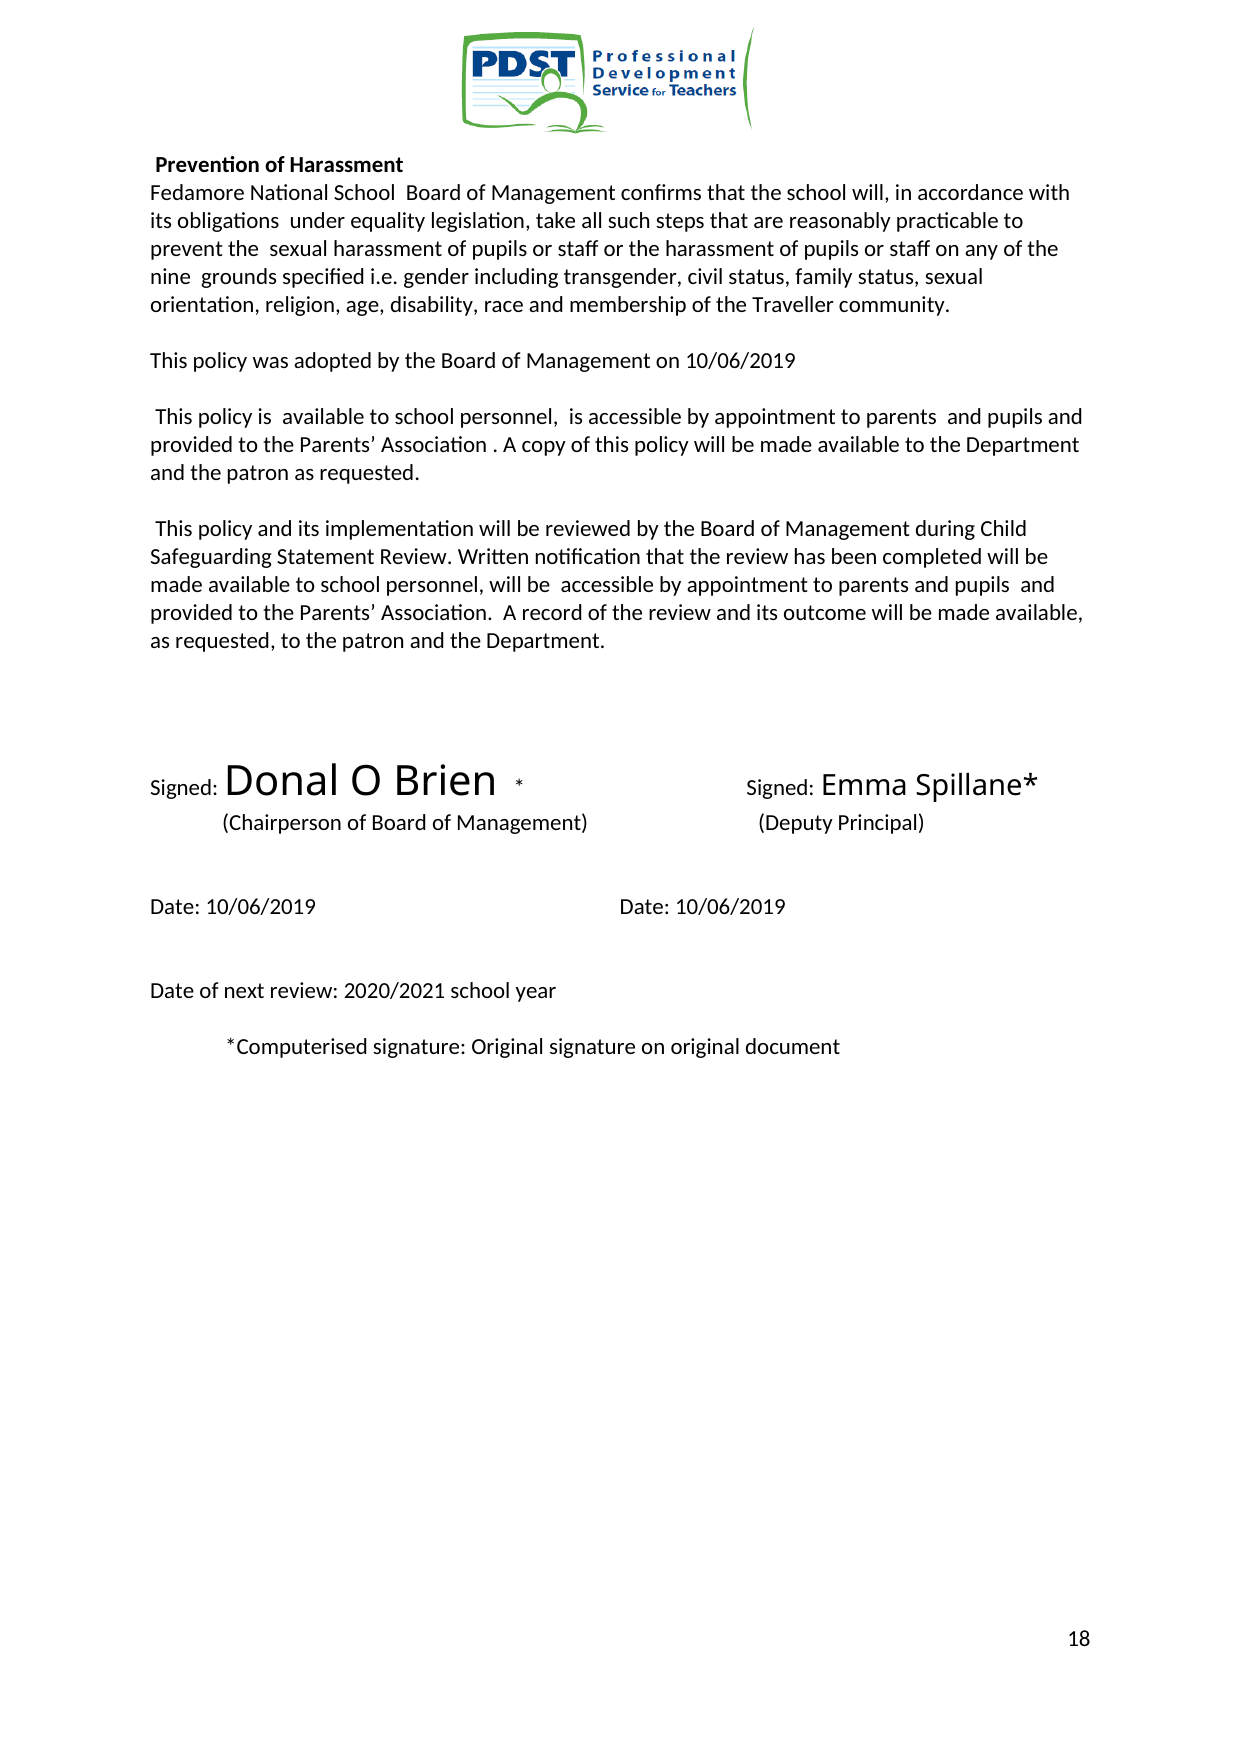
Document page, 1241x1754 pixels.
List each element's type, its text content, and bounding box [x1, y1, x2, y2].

picture [456, 23, 761, 138]
text This policy is available to school personnel, is accessible by appointment to parents and pupils and provided to the Parents’ Association . A copy of this policy will be made available to the Department and the patron as requested. [150, 402, 1090, 486]
text Prevention of Harassment [150, 150, 1090, 178]
text This policy was adopted by the Board of Management on 10/06/2019 [150, 346, 1090, 374]
list *Computerised signature: Original signature on original document [225, 1032, 1090, 1060]
text Fedamore National School Board of Management confirms that the school will, in accordance with its obligations under equality legislation, take all such steps that are reasonably practicable to prevent the sexual harassment of pupils or staff or the harassment of pupils or staff on any of the nine grounds specified i.e. gender including transgender, civil status, family status, sexual orientation, religion, age, disability, race and membership of the Traveller community. [150, 178, 1090, 318]
text Signed: Donal O Brien * Signed: Emma Spillane* [150, 751, 1090, 808]
text This policy and its implementation will be reviewed by the Board of Management during Child Safeguarding Statement Review. Written notification that the review has been completed will be made available to school personnel, will be accessible by appointment to parents and pupils and provided to the Parents’ Association. A record of the review and its outcome will be made available, as requested, to the patron and the Department. [150, 514, 1090, 654]
text Date of next review: 2020/2021 school year [150, 976, 1090, 1004]
text Date: 10/06/2019 Date: 10/06/2019 [150, 892, 1090, 920]
text (Chairperson of Board of Management) (Deputy Principal) [150, 808, 1090, 836]
